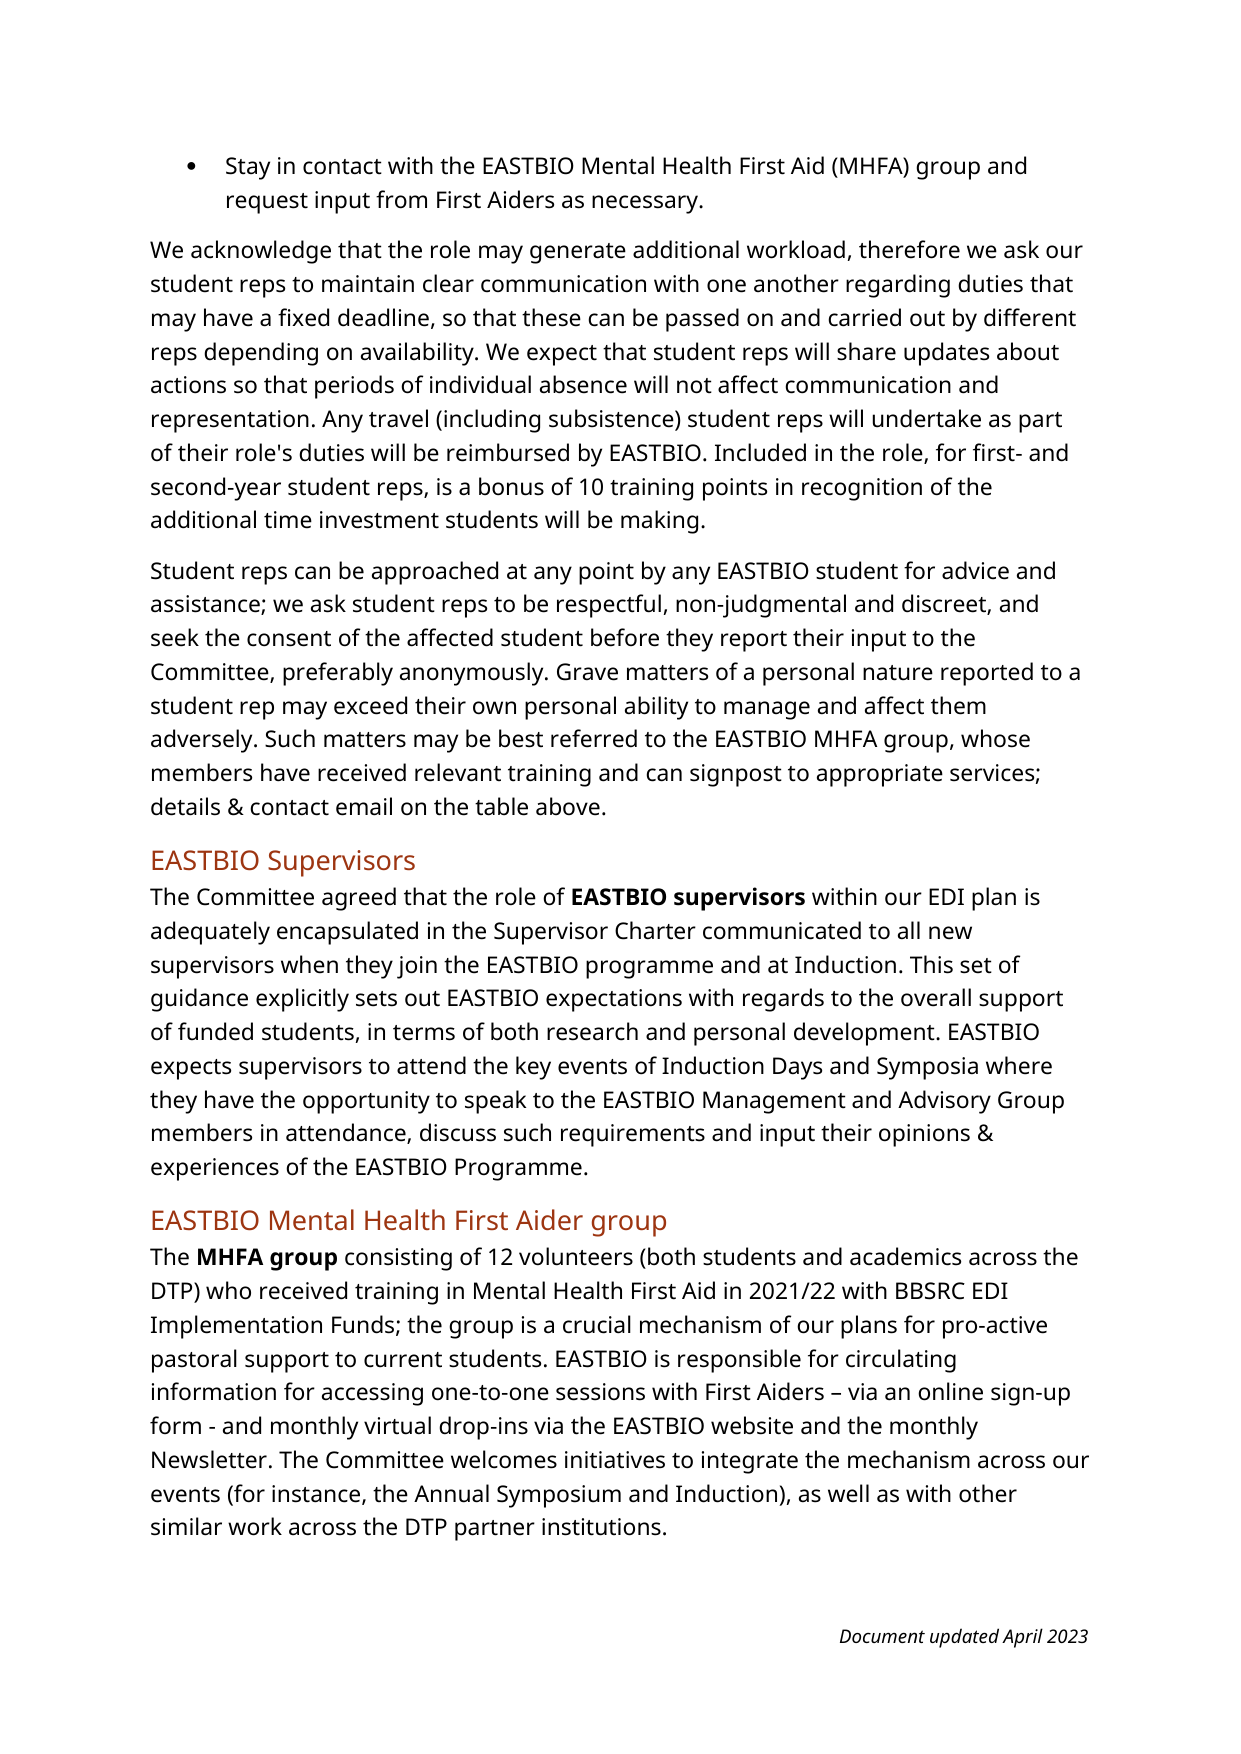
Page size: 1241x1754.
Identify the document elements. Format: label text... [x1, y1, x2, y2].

subtitle EASTBIO Mental Health First Aider group [150, 1201, 1090, 1238]
text We acknowledge that the role may generate additional workload, therefore we ask our student reps to maintain clear communication with one another regarding duties that may have a fixed deadline, so that these can be passed on and carried out by different reps depending on availability. We expect that student reps will share updates about actions so that periods of individual absence will not affect communication and representation. Any travel (including subsistence) student reps will undertake as part of their role's duties will be reimbursed by EASTBIO. Included in the role, for first- and second-year student reps, is a bonus of 10 training points in recognition of the additional time investment students will be making. [150, 234, 1090, 535]
text Student reps can be approached at any point by any EASTBIO student for advice and assistance; we ask student reps to be respectful, non-judgmental and discreet, and seek the consent of the affected student before they report their input to the Committee, preferably anonymously. Grave matters of a personal nature reported to a student rep may exceed their own personal ability to manage and affect them adversely. Such matters may be best referred to the EASTBIO MHFA group, whose members have received relevant training and can signpost to appropriate services; details & contact email on the table above. [150, 554, 1090, 822]
list Stay in contact with the EASTBIO Mental Health First Aid (MHFA) group and request input from First Aiders as necessary. [187, 150, 1090, 215]
text The Committee agreed that the role of EASTBIO supervisors within our EDI plan is adequately encapsulated in the Supervisor Charter communicated to all new supervisors when they join the EASTBIO programme and at Induction. This set of guidance explicitly sets out EASTBIO expectations with regards to the overall support of funded students, in terms of both research and personal development. EASTBIO expects supervisors to attend the key events of Induction Days and Symposia where they have the opportunity to speak to the EASTBIO Management and Advisory Group members in attendance, discuss such requirements and input their opinions & experiences of the EASTBIO Programme. [150, 881, 1090, 1182]
text The MHFA group consisting of 12 volunteers (both students and academics across the DTP) who received training in Mental Health First Aid in 2021/22 with BBSRC EDI Implementation Funds; the group is a crucial mechanism of our plans for pro-active pastoral support to current students. EASTBIO is responsible for circulating information for accessing one-to-one sessions with First Aiders – via an online sign-up form - and monthly virtual drop-ins via the EASTBIO website and the monthly Newsletter. The Committee welcomes initiatives to integrate the mechanism across our events (for instance, the Annual Symposium and Induction), as well as with other similar work across the DTP partner institutions. [150, 1241, 1090, 1542]
subtitle EASTBIO Supervisors [150, 841, 1090, 878]
